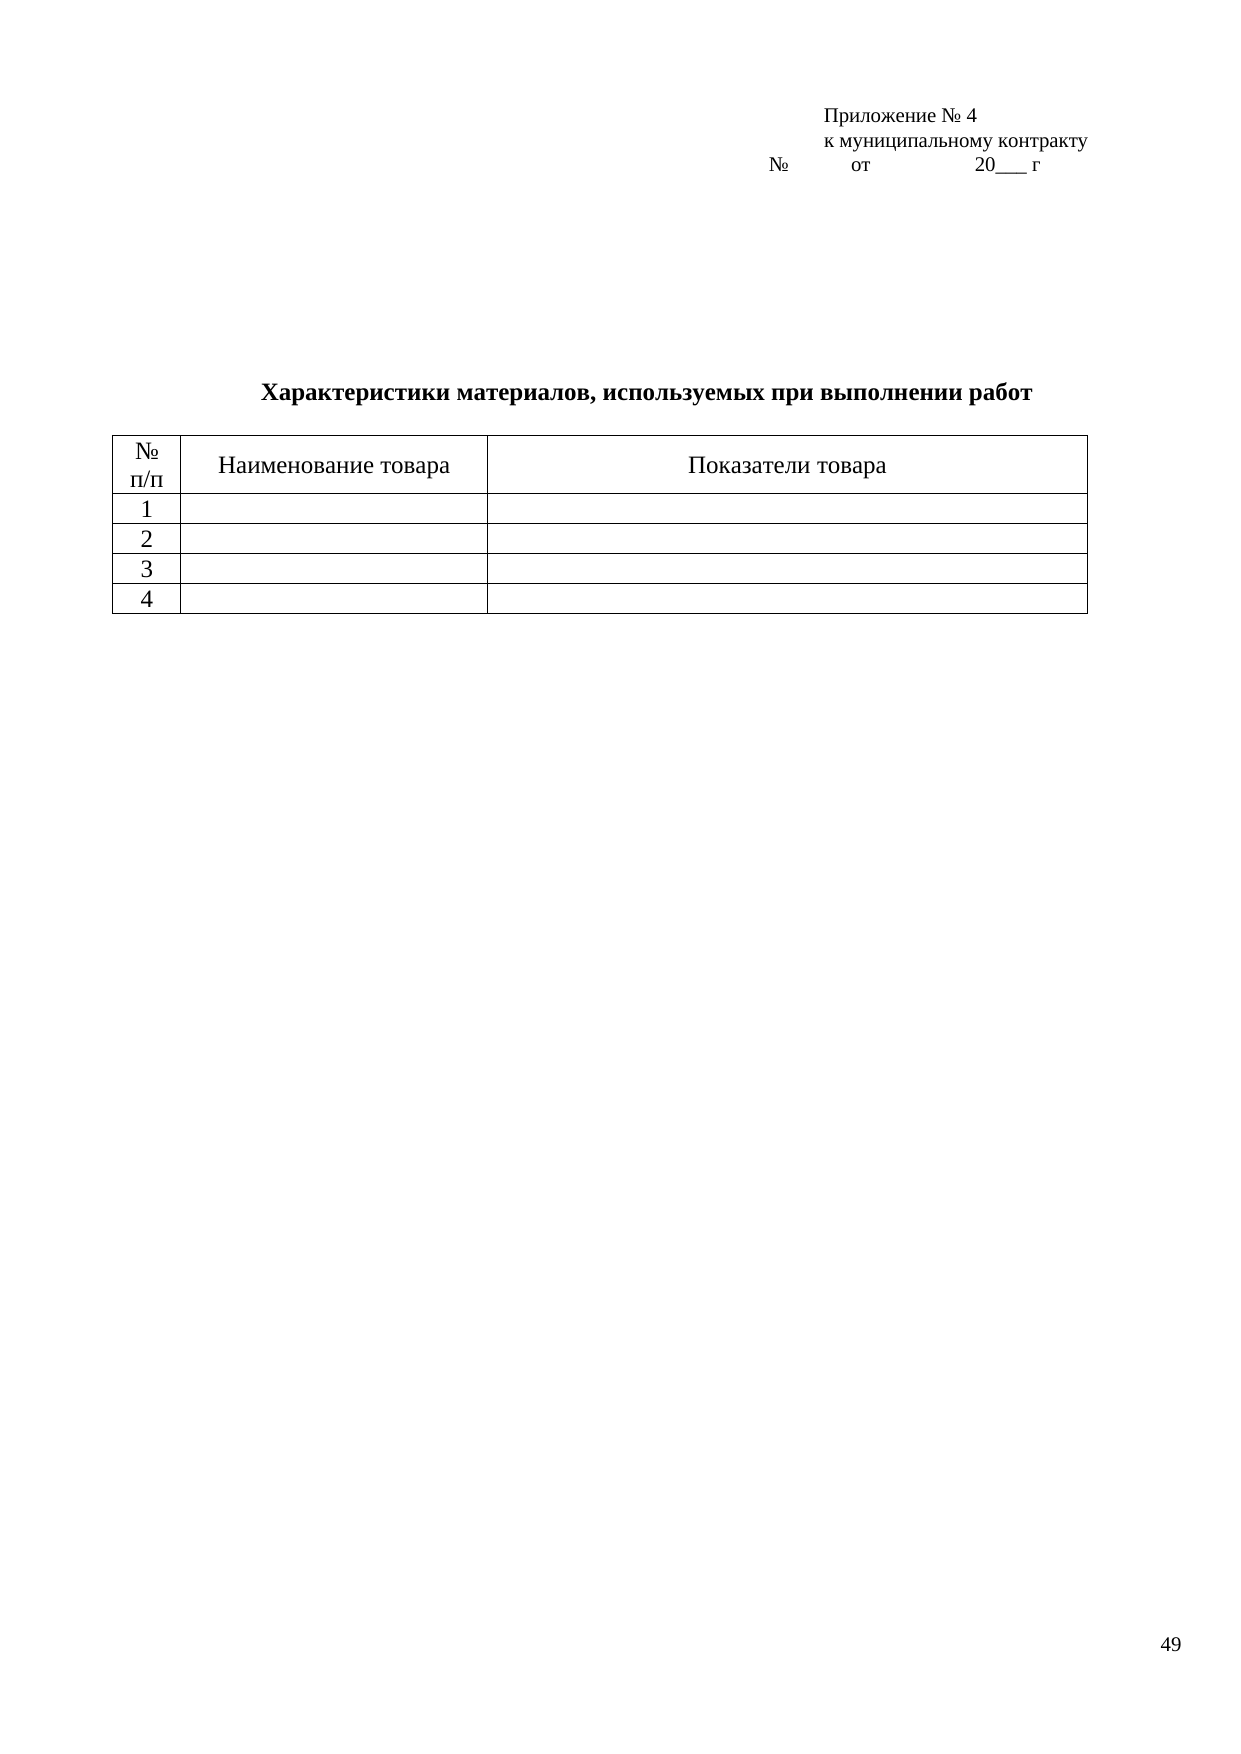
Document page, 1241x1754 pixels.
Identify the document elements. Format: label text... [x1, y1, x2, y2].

table_cell 2 [113, 524, 180, 553]
table_header Показатели товара [488, 436, 1087, 493]
table_cell [181, 524, 487, 553]
table_cell 3 [113, 554, 180, 583]
text № от 20___ г [112, 152, 1181, 176]
text Приложение № 4 [112, 75, 1181, 128]
table_cell [488, 584, 1087, 612]
table_cell [488, 554, 1087, 583]
text к муниципальному контракту [142, 128, 1181, 152]
table_cell [181, 554, 487, 583]
table_cell 1 [113, 494, 180, 523]
table_cell [488, 494, 1087, 523]
table_cell [181, 584, 487, 612]
text Характеристики материалов, используемых при выполнении работ [112, 377, 1181, 406]
table_cell [488, 524, 1087, 553]
table_cell 4 [113, 584, 180, 612]
table_header Наименование товара [181, 436, 487, 493]
table_cell [181, 494, 487, 523]
table_header № п/п [113, 436, 180, 493]
